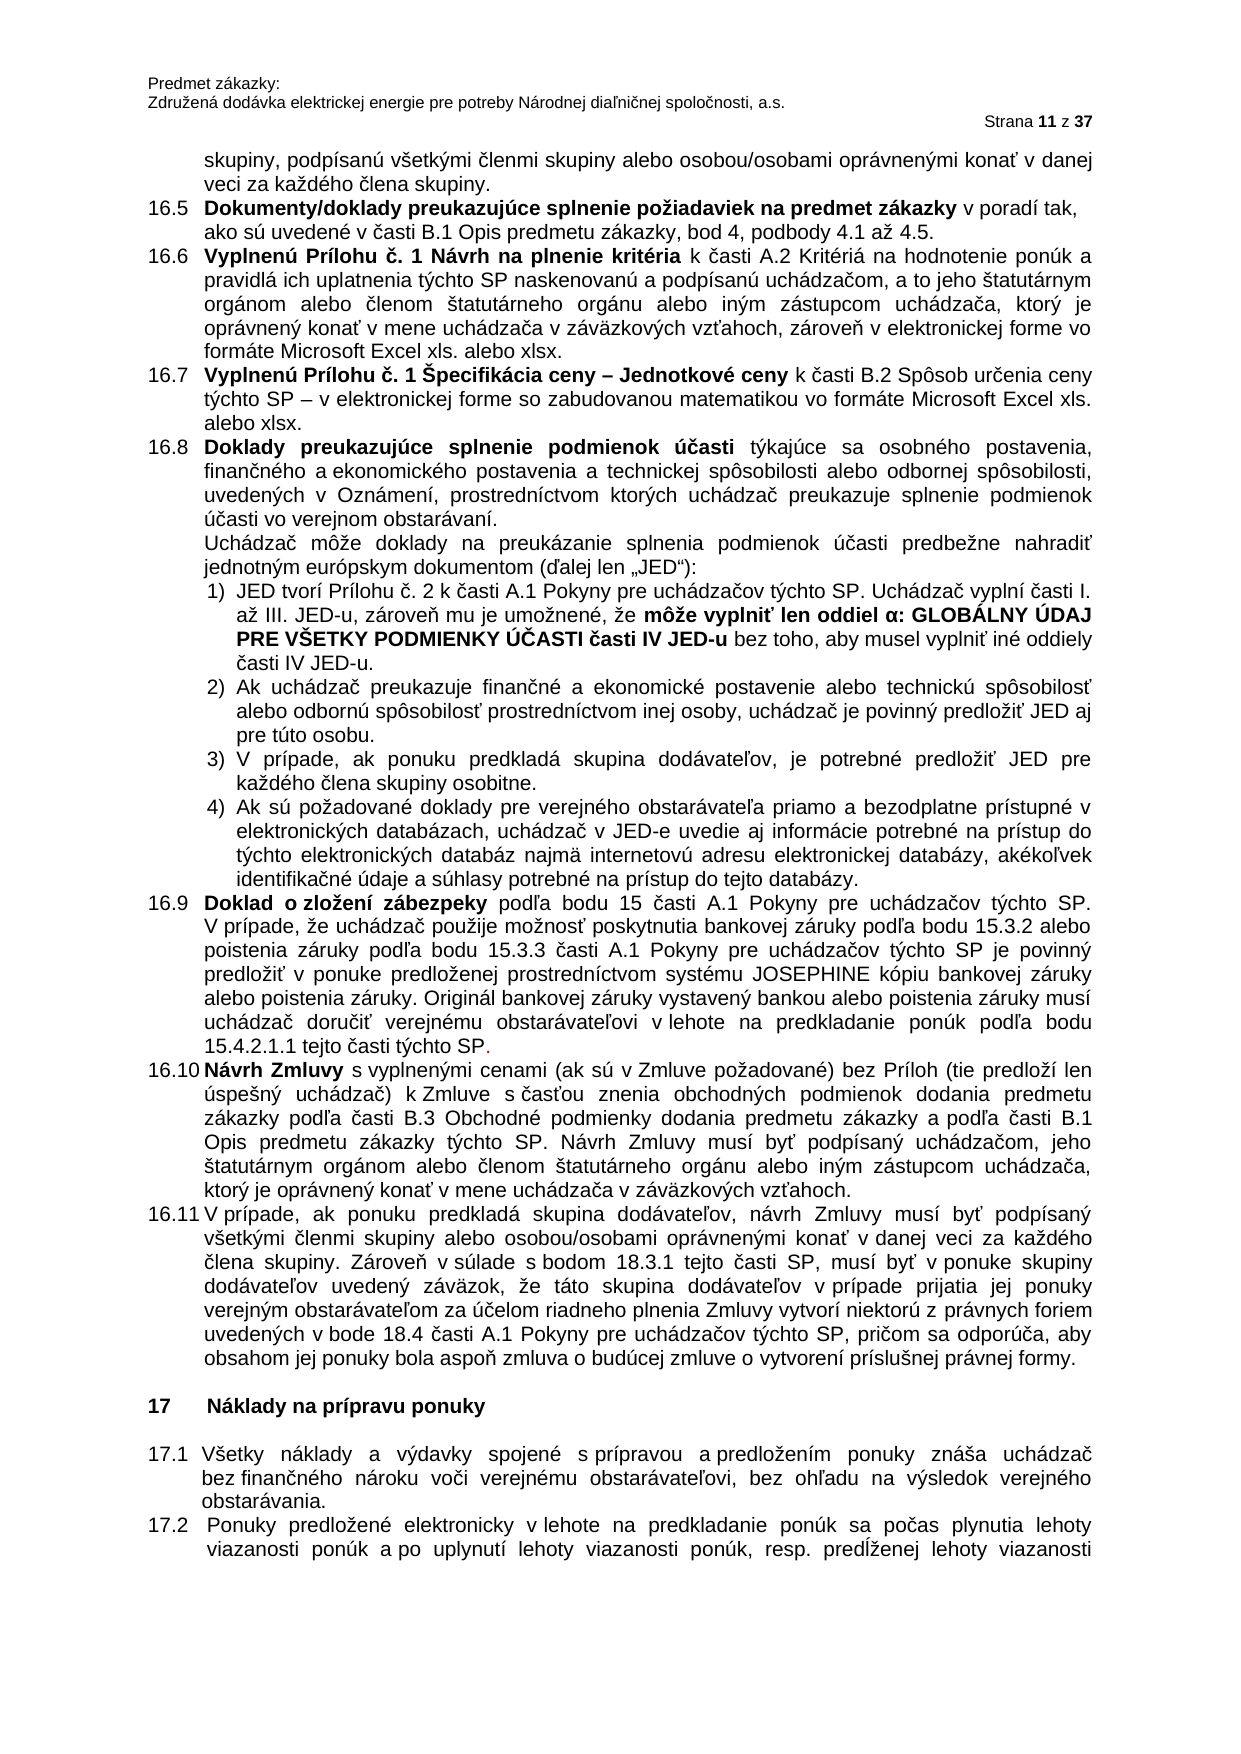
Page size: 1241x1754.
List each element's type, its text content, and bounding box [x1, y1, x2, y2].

list V prípade, ak ponuku predkladá skupina dodávateľov, je potrebné predložiť JED pre každého člena skupiny osobitne. [207, 747, 1093, 794]
list Doklady preukazujúce splnenie podmienok účasti týkajúce sa osobného postavenia, finančného a ekonomického postavenia a technickej spôsobilosti alebo odbornej spôsobilosti, uvedených v Oznámení, prostredníctvom ktorých uchádzač preukazuje splnenie podmienok účasti vo verejnom obstarávaní. [148, 435, 1093, 531]
subtitle Náklady na prípravu ponuky [148, 1393, 1093, 1417]
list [148, 148, 1093, 196]
list Vyplnenú Prílohu č. 1 Návrh na plnenie kritéria k časti A.2 Kritériá na hodnotenie ponúk a pravidlá ich uplatnenia týchto SP naskenovanú a podpísanú uchádzačom, a to jeho štatutárnym orgánom alebo členom štatutárneho orgánu alebo iným zástupcom uchádzača, ktorý je oprávnený konať v mene uchádzača v záväzkových vzťahoch, zároveň v elektronickej forme vo formáte Microsoft Excel xls. alebo xlsx. [148, 243, 1093, 363]
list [148, 1513, 1093, 1561]
list V prípade, ak ponuku predkladá skupina dodávateľov, návrh Zmluvy musí byť podpísaný všetkými členmi skupiny alebo osobou/osobami oprávnenými konať v danej veci za každého člena skupiny. Zároveň v súlade s bodom 18.3.1 tejto časti SP, musí byť v ponuke skupiny dodávateľov uvedený záväzok, že táto skupina dodávateľov v prípade prijatia jej ponuky verejným obstarávateľom za účelom riadneho plnenia Zmluvy vytvorí niektorú z právnych foriem uvedených v bode 18.4 časti A.1 Pokyny pre uchádzačov týchto SP, pričom sa odporúča, aby obsahom jej ponuky bola aspoň zmluva o budúcej zmluve o vytvorení príslušnej právnej formy. [148, 1202, 1093, 1369]
list Doklad o zložení zábezpeky podľa bodu 15 časti A.1 Pokyny pre uchádzačov týchto SP. V prípade, že uchádzač použije možnosť poskytnutia bankovej záruky podľa bodu 15.3.2 alebo poistenia záruky podľa bodu 15.3.3 časti A.1 Pokyny pre uchádzačov týchto SP je povinný predložiť v ponuke predloženej prostredníctvom systému JOSEPHINE kópiu bankovej záruky alebo poistenia záruky. Originál bankovej záruky vystavený bankou alebo poistenia záruky musí uchádzač doručiť verejnému obstarávateľovi v lehote na predkladanie ponúk podľa bodu 15.4.2.1.1 tejto časti týchto SP. [148, 890, 1093, 1058]
list Uchádzač môže doklady na preukázanie splnenia podmienok účasti predbežne nahradiť jednotným európskym dokumentom (ďalej len „JED“): [204, 531, 1093, 579]
list Ak sú požadované doklady pre verejného obstarávateľa priamo a bezodplatne prístupné v elektronických databázach, uchádzač v JED-e uvedie aj informácie potrebné na prístup do týchto elektronických databáz najmä internetovú adresu elektronickej databázy, akékoľvek identifikačné údaje a súhlasy potrebné na prístup do tejto databázy. [207, 794, 1093, 890]
list Návrh Zmluvy s vyplnenými cenami (ak sú v Zmluve požadované) bez Príloh (tie predloží len úspešný uchádzač) k Zmluve s časťou znenia obchodných podmienok dodania predmetu zákazky podľa časti B.3 Obchodné podmienky dodania predmetu zákazky a podľa časti B.1 Opis predmetu zákazky týchto SP. Návrh Zmluvy musí byť podpísaný uchádzačom, jeho štatutárnym orgánom alebo členom štatutárneho orgánu alebo iným zástupcom uchádzača, ktorý je oprávnený konať v mene uchádzača v záväzkových vzťahoch. [148, 1058, 1093, 1202]
list Dokumenty/doklady preukazujúce splnenie požiadaviek na predmet zákazky v poradí tak, ako sú uvedené v časti B.1 Opis predmetu zákazky, bod 4, podbody 4.1 až 4.5. [148, 196, 1093, 243]
list Vyplnenú Prílohu č. 1 Špecifikácia ceny – Jednotkové ceny k časti B.2 Spôsob určenia ceny týchto SP – v elektronickej forme so zabudovanou matematikou vo formáte Microsoft Excel xls. alebo xlsx. [148, 363, 1093, 435]
list JED tvorí Prílohu č. 2 k časti A.1 Pokyny pre uchádzačov týchto SP. Uchádzač vyplní časti I. až III. JED-u, zároveň mu je umožnené, že môže vyplniť len oddiel α: GLOBÁLNY ÚDAJ PRE VŠETKY PODMIENKY ÚČASTI časti IV JED-u bez toho, aby musel vyplniť iné oddiely časti IV JED-u. [207, 579, 1093, 675]
list Ak uchádzač preukazuje finančné a ekonomické postavenie alebo technickú spôsobilosť alebo odbornú spôsobilosť prostredníctvom inej osoby, uchádzač je povinný predložiť JED aj pre túto osobu. [207, 675, 1093, 747]
list Všetky náklady a výdavky spojené s prípravou a predložením ponuky znáša uchádzač bez finančného nároku voči verejnému obstarávateľovi, bez ohľadu na výsledok verejného obstarávania. [148, 1441, 1093, 1513]
